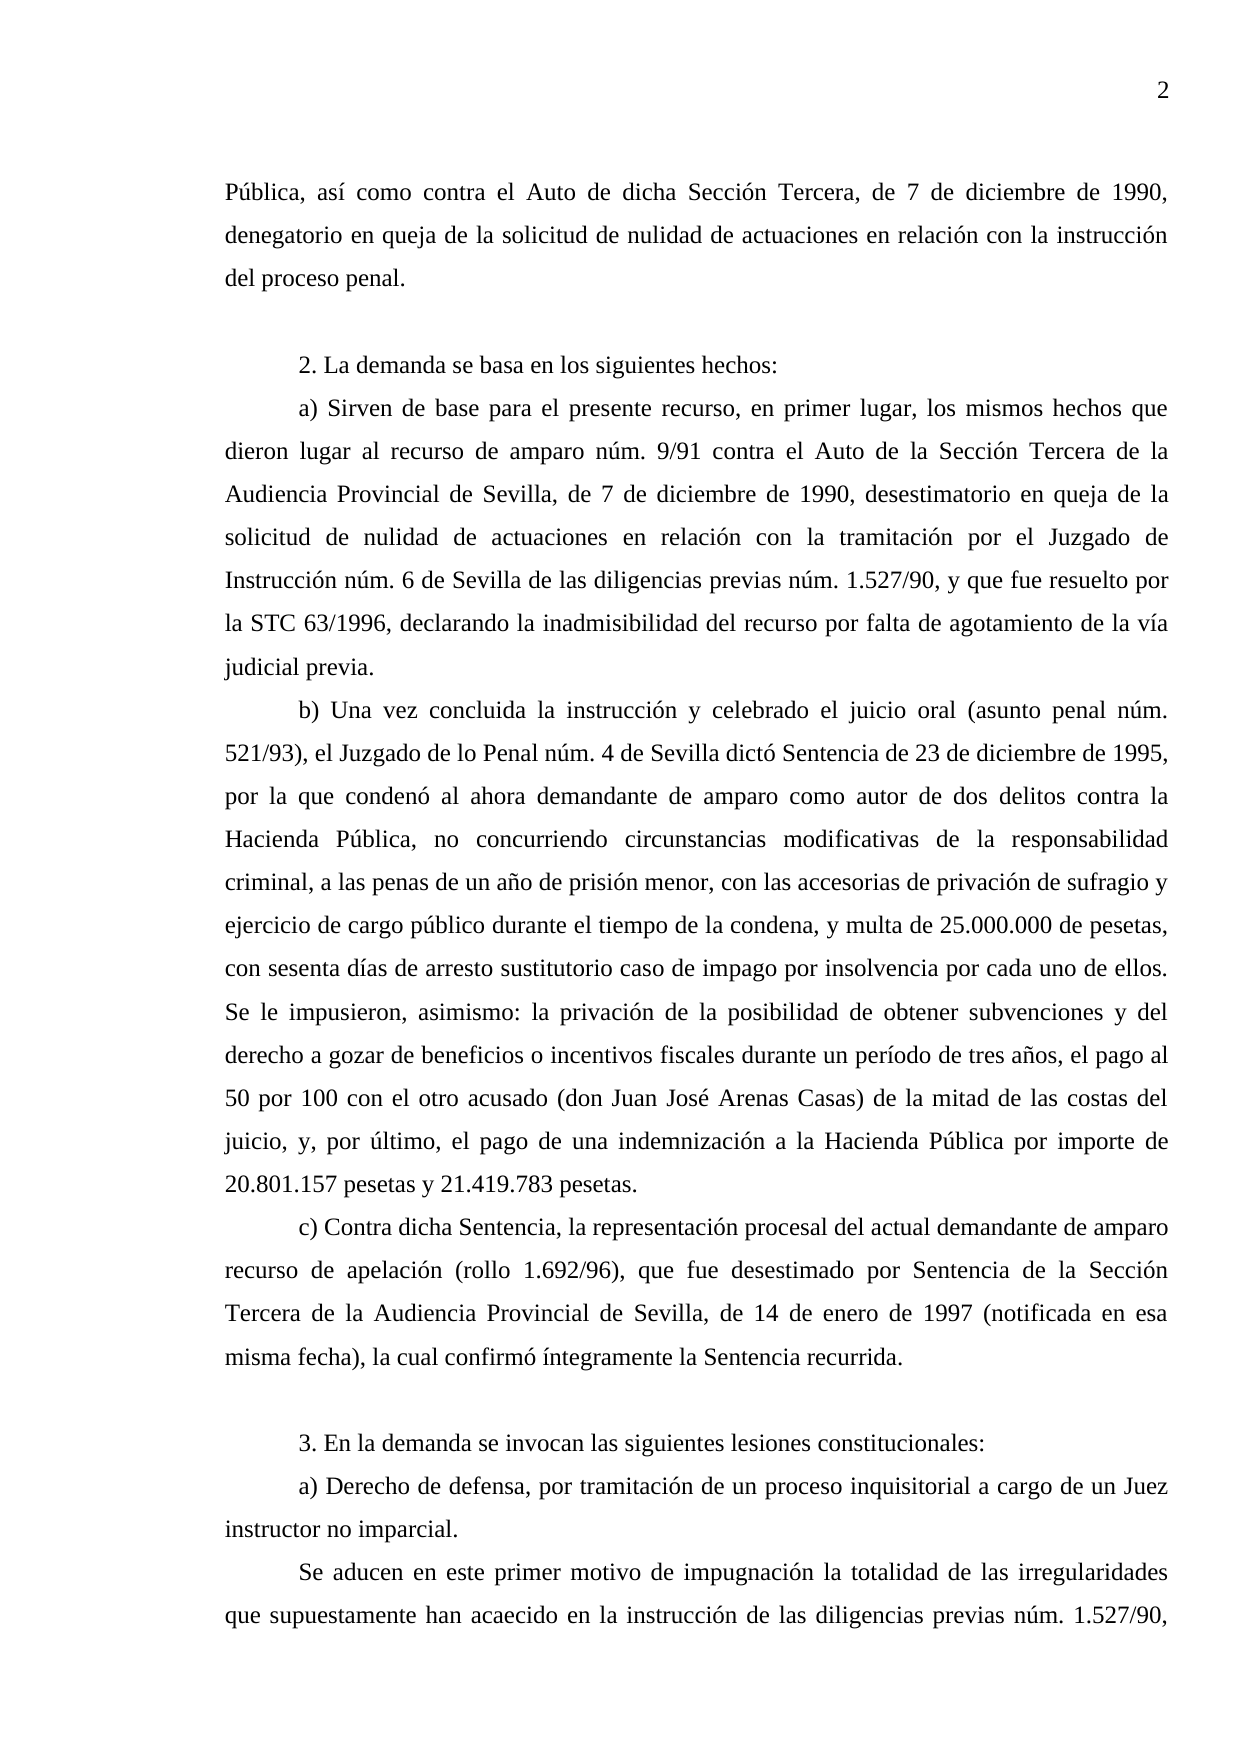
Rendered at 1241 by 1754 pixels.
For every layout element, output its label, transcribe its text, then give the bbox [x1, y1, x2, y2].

text b) Una vez concluida la instrucción y celebrado el juicio oral (asunto penal núm. 521/93), el Juzgado de lo Penal núm. 4 de Sevilla dictó Sentencia de 23 de diciembre de 1995, por la que condenó al ahora demandante de amparo como autor de dos delitos contra la Hacienda Pública, no concurriendo circunstancias modificativas de la responsabilidad criminal, a las penas de un año de prisión menor, con las accesorias de privación de sufragio y ejercicio de cargo público durante el tiempo de la condena, y multa de 25.000.000 de pesetas, con sesenta días de arresto sustitutorio caso de impago por insolvencia por cada uno de ellos. Se le impusieron, asimismo: la privación de la posibilidad de obtener subvenciones y del derecho a gozar de beneficios o incentivos fiscales durante un período de tres años, el pago al 50 por 100 con el otro acusado (don Juan José Arenas Casas) de la mitad de las costas del juicio, y, por último, el pago de una indemnización a la Hacienda Pública por importe de 20.801.157 pesetas y 21.419.783 pesetas. [224, 695, 1169, 1198]
text c) Contra dicha Sentencia, la representación procesal del actual demandante de amparo recurso de apelación (rollo 1.692/96), que fue desestimado por Sentencia de la Sección Tercera de la Audiencia Provincial de Sevilla, de 14 de enero de 1997 (notificada en esa misma fecha), la cual confirmó íntegramente la Sentencia recurrida. [224, 1212, 1169, 1370]
text 3. En la demanda se invocan las siguientes lesiones constitucionales: [224, 1428, 1169, 1457]
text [224, 177, 1169, 292]
text a) Derecho de defensa, por tramitación de un proceso inquisitorial a cargo de un Juez instructor no imparcial. [224, 1471, 1169, 1543]
text a) Sirven de base para el presente recurso, en primer lugar, los mismos hechos que dieron lugar al recurso de amparo núm. 9/91 contra el Auto de la Sección Tercera de la Audiencia Provincial de Sevilla, de 7 de diciembre de 1990, desestimatorio en queja de la solicitud de nulidad de actuaciones en relación con la tramitación por el Juzgado de Instrucción núm. 6 de Sevilla de las diligencias previas núm. 1.527/90, y que fue resuelto por la STC 63/1996, declarando la inadmisibilidad del recurso por falta de agotamiento de la vía judicial previa. [224, 393, 1169, 680]
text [224, 1557, 1169, 1629]
text 2. La demanda se basa en los siguientes hechos: [224, 350, 1169, 378]
